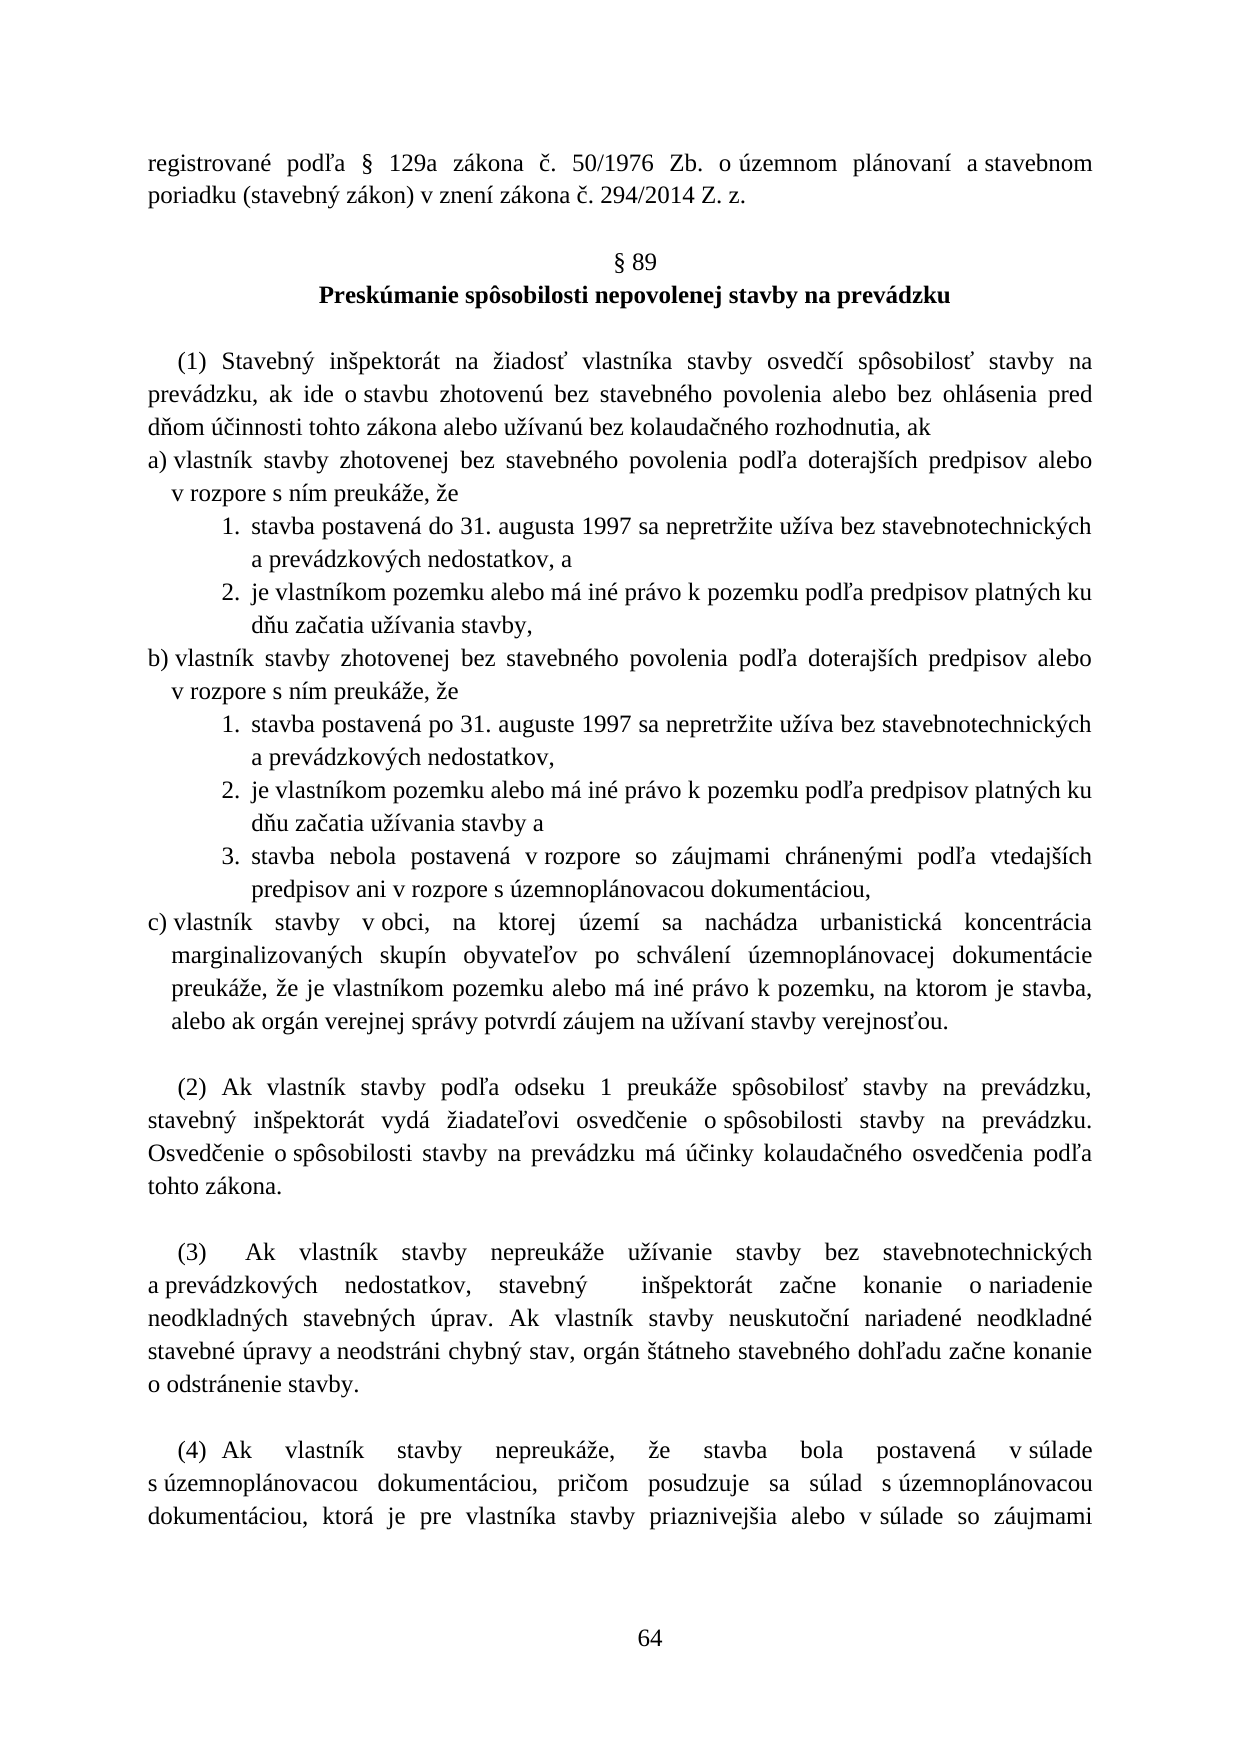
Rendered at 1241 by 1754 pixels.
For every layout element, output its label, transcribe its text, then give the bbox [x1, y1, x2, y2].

list je vlastníkom pozemku alebo má iné právo k pozemku podľa predpisov platných ku dňu začatia užívania stavby, [221, 577, 1092, 639]
list Ak vlastník stavby podľa odseku 1 preukáže spôsobilosť stavby na prevádzku, stavebný inšpektorát vydá žiadateľovi osvedčenie o spôsobilosti stavby na prevádzku. Osvedčenie o spôsobilosti stavby na prevádzku má účinky kolaudačného osvedčenia podľa tohto zákona. [148, 1072, 1093, 1200]
list stavba nebola postavená v rozpore so záujmami chránenými podľa vtedajších predpisov ani v rozpore s územnoplánovacou dokumentáciou, [221, 841, 1092, 903]
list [148, 148, 1093, 209]
list Ak vlastník stavby nepreukáže užívanie stavby bez stavebnotechnických a prevádzkových nedostatkov, stavebný inšpektorát začne konanie o nariadenie neodkladných stavebných úprav. Ak vlastník stavby neuskutoční nariadené neodkladné stavebné úpravy a neodstráni chybný stav, orgán štátneho stavebného dohľadu začne konanie o odstránenie stavby. [148, 1237, 1093, 1398]
list vlastník stavby v obci, na ktorej území sa nachádza urbanistická koncentrácia marginalizovaných skupín obyvateľov po schválení územnoplánovacej dokumentácie preukáže, že je vlastníkom pozemku alebo má iné právo k pozemku, na ktorom je stavba, alebo ak orgán verejnej správy potvrdí záujem na užívaní stavby verejnosťou. [148, 907, 1093, 1035]
list stavba postavená po 31. auguste 1997 sa nepretržite užíva bez stavebnotechnických a prevádzkových nedostatkov, [221, 709, 1092, 771]
list Stavebný inšpektorát na žiadosť vlastníka stavby osvedčí spôsobilosť stavby na prevádzku, ak ide o stavbu zhotovenú bez stavebného povolenia alebo bez ohlásenia pred dňom účinnosti tohto zákona alebo užívanú bez kolaudačného rozhodnutia, ak [148, 346, 1093, 441]
list je vlastníkom pozemku alebo má iné právo k pozemku podľa predpisov platných ku dňu začatia užívania stavby a [221, 775, 1092, 837]
text Preskúmanie spôsobilosti nepovolenej stavby na prevádzku [177, 280, 1092, 308]
list stavba postavená do 31. augusta 1997 sa nepretržite užíva bez stavebnotechnických a prevádzkových nedostatkov, a [221, 511, 1092, 573]
list vlastník stavby zhotovenej bez stavebného povolenia podľa doterajších predpisov alebo v rozpore s ním preukáže, že [148, 445, 1093, 507]
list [148, 1435, 1093, 1530]
list vlastník stavby zhotovenej bez stavebného povolenia podľa doterajších predpisov alebo v rozpore s ním preukáže, že [148, 643, 1093, 705]
text § 89 [177, 247, 1092, 275]
